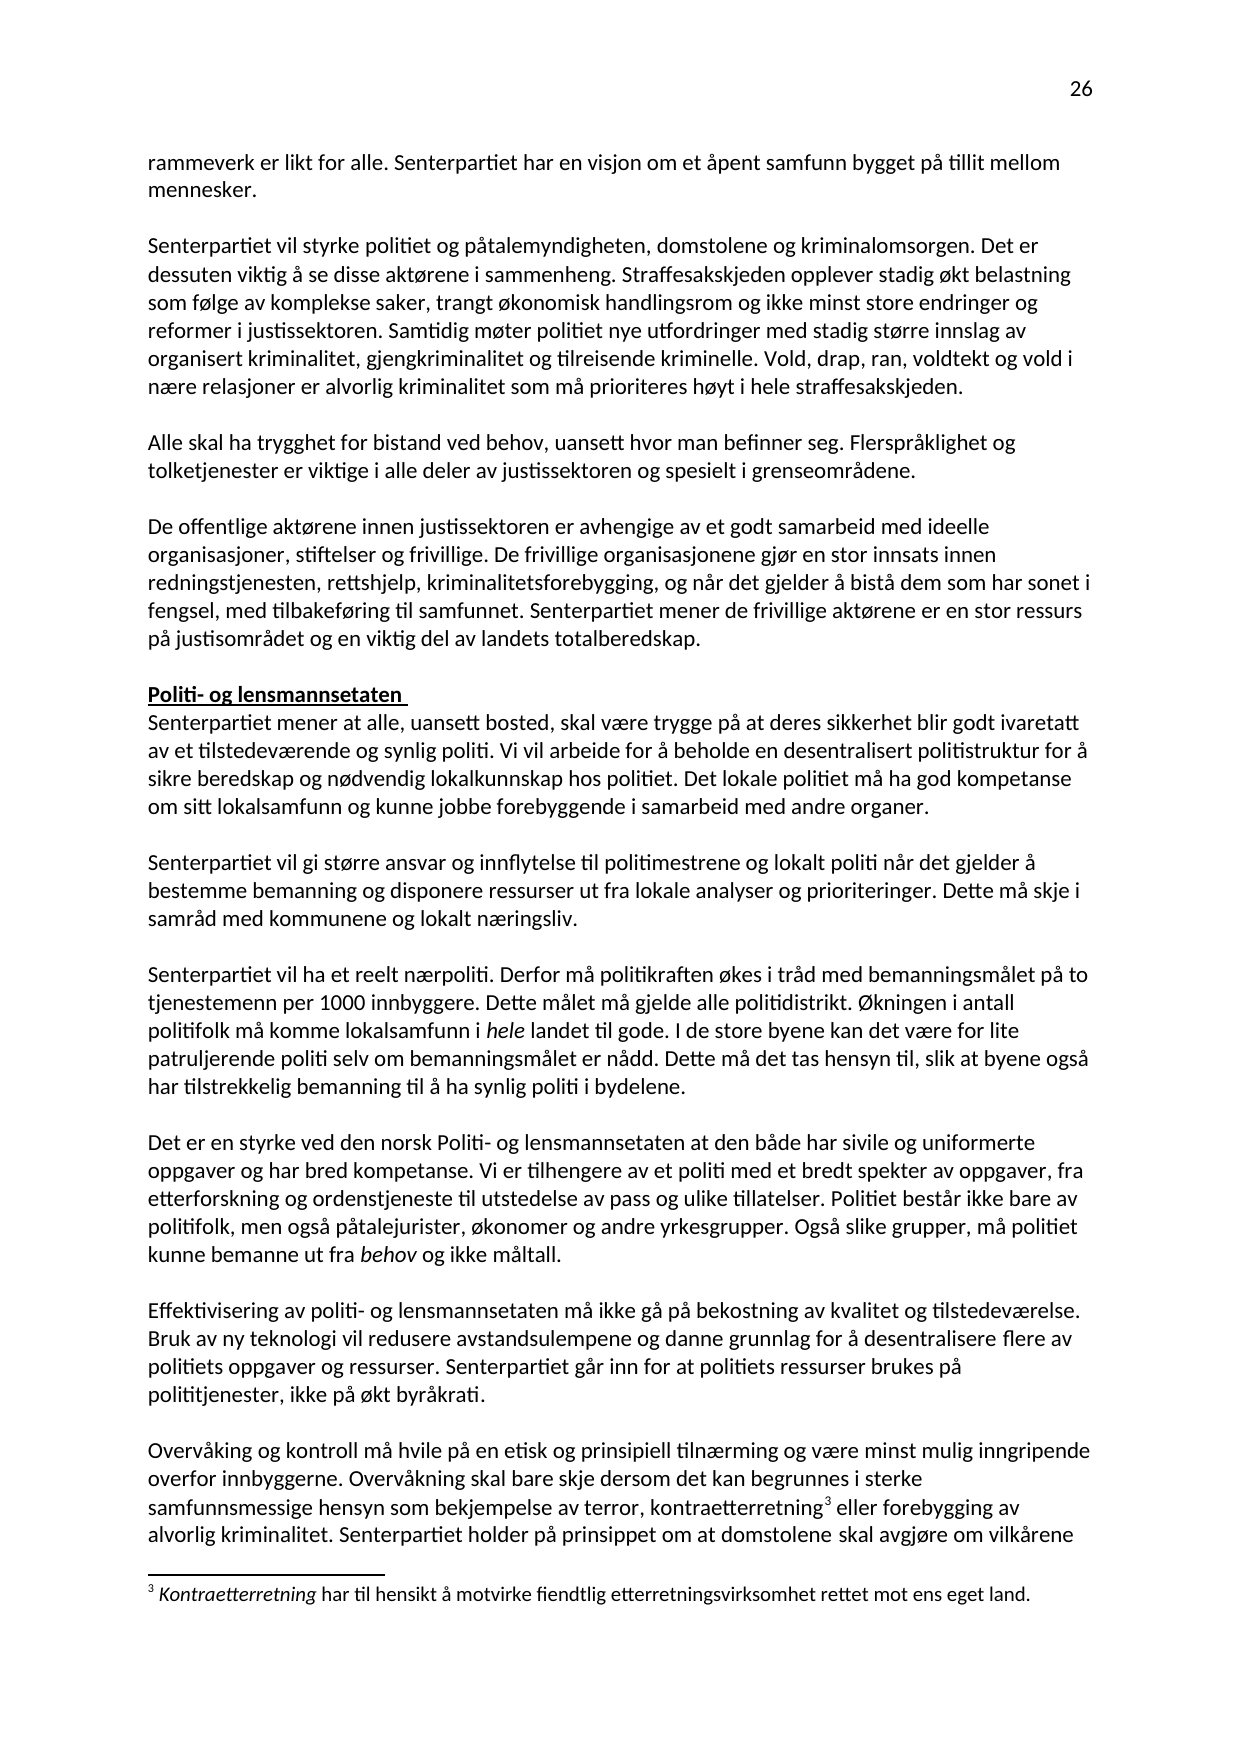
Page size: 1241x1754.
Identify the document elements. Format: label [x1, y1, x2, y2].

text [148, 680, 1093, 1549]
text [148, 148, 1093, 680]
